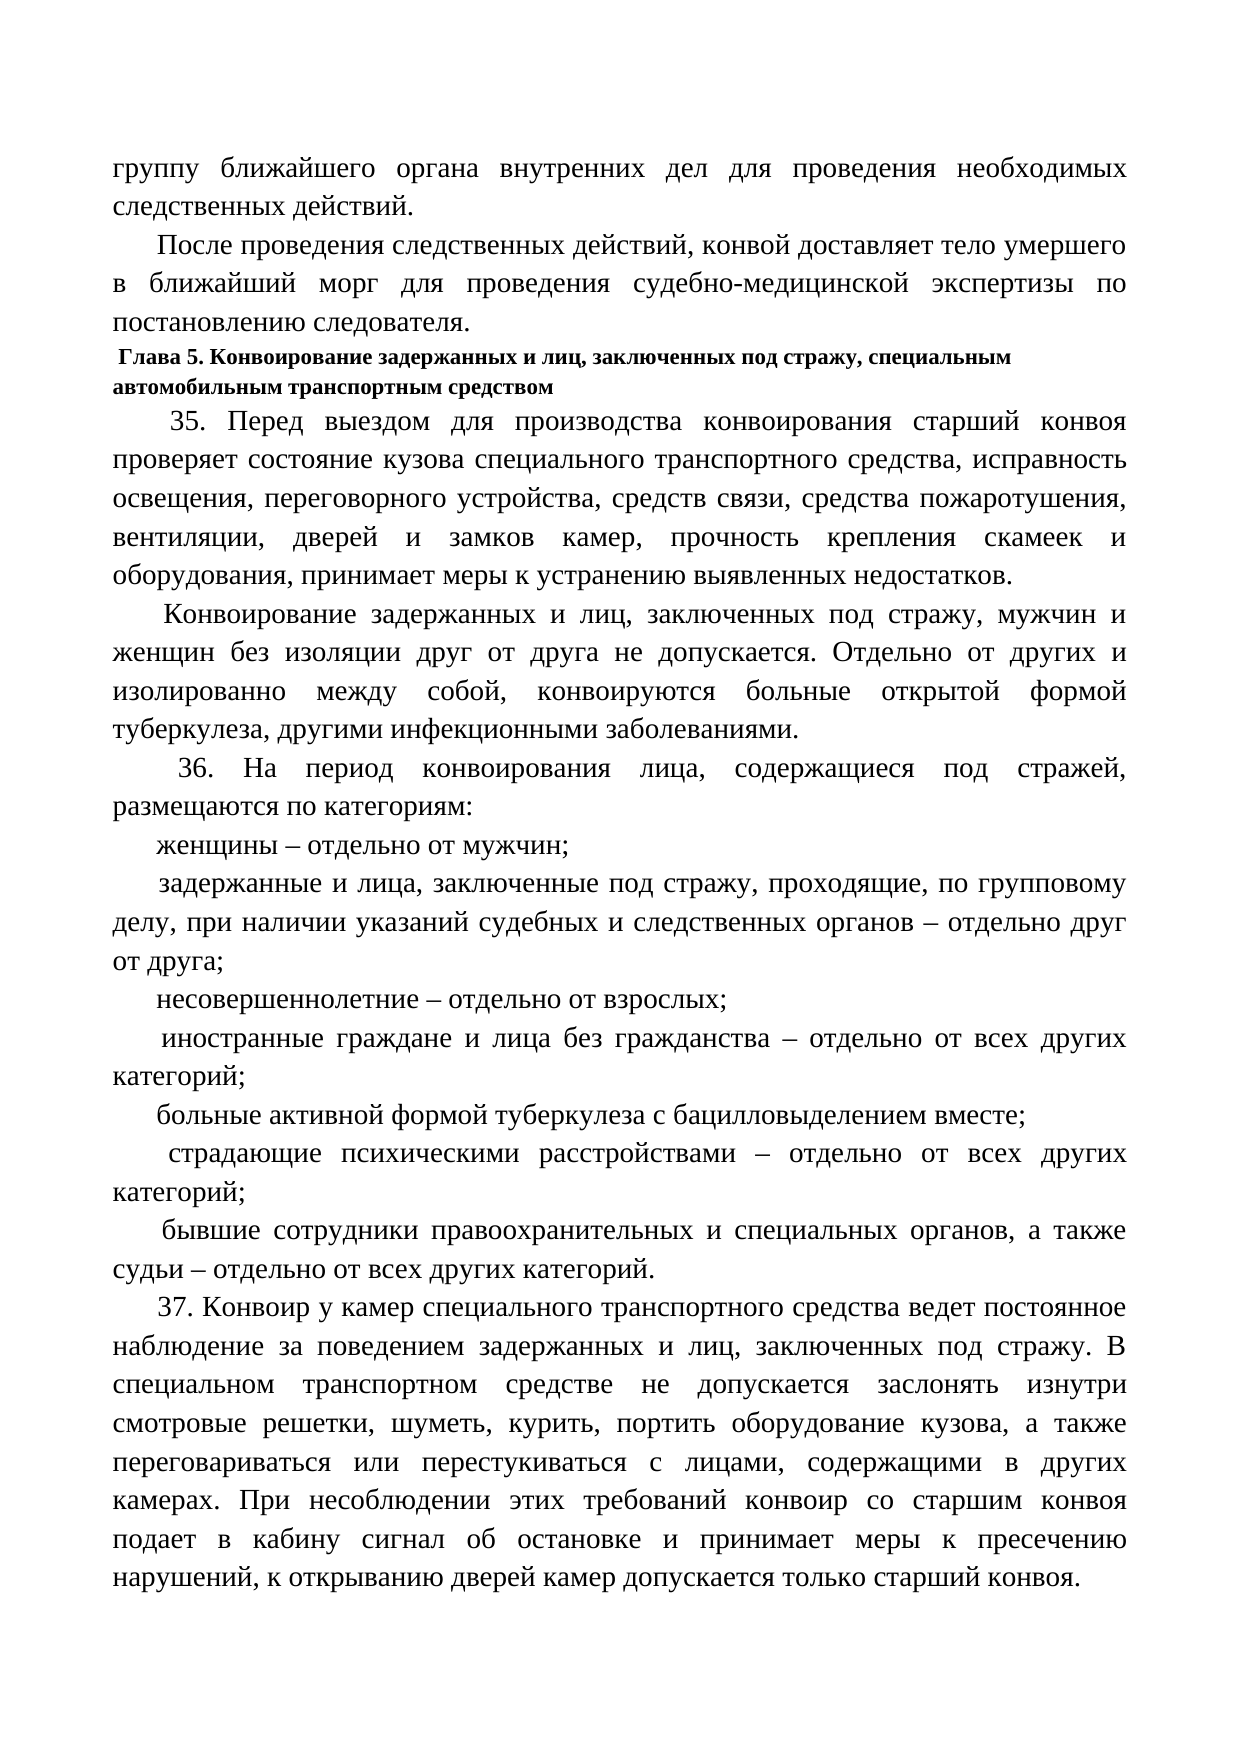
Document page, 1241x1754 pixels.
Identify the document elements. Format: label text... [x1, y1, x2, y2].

text женщины – отдельно от мужчин; [112, 827, 1128, 861]
text Конвоирование задержанных и лиц, заключенных под стражу, мужчин и женщин без изоляции друг от друга не допускается. Отдельно от других и изолированно между собой, конвоируются больные открытой формой туберкулеза, другими инфекционными заболеваниями. [112, 596, 1128, 745]
text иностранные граждане и лица без гражданства – отдельно от всех других категорий; [112, 1020, 1128, 1092]
text 37. Конвоир у камер специального транспортного средства ведет постоянное наблюдение за поведением задержанных и лиц, заключенных под стражу. В специальном транспортном средстве не допускается заслонять изнутри смотровые решетки, шуметь, курить, портить оборудование кузова, а также переговариваться или перестукиваться с лицами, содержащими в других камерах. При несоблюдении этих требований конвоир со старшим конвоя подает в кабину сигнал об остановке и принимает меры к пресечению нарушений, к открыванию дверей камер допускается только старший конвоя. [112, 1289, 1128, 1593]
text задержанные и лица, заключенные под стражу, проходящие, по групповому делу, при наличии указаний судебных и следственных органов – отдельно друг от друга; [112, 866, 1128, 976]
text После проведения следственных действий, конвой доставляет тело умершего в ближайший морг для проведения судебно-медицинской экспертизы по постановлению следователя. [112, 227, 1128, 338]
text 36. На период конвоирования лица, содержащиеся под стражей, размещаются по категориям: [112, 750, 1128, 822]
text несовершеннолетние – отдельно от взрослых; [112, 981, 1128, 1015]
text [112, 150, 1128, 222]
text бывшие сотрудники правоохранительных и специальных органов, а также судьи – отдельно от всех других категорий. [112, 1212, 1128, 1284]
text Глава 5. Конвоирование задержанных и лиц, заключенных под стражу, специальным автомобильным транспортным средством [112, 343, 1128, 399]
text больные активной формой туберкулеза с бацилловыделением вместе; [112, 1097, 1128, 1130]
text страдающие психическими расстройствами – отдельно от всех других категорий; [112, 1135, 1128, 1207]
text 35. Перед выездом для производства конвоирования старший конвоя проверяет состояние кузова специального транспортного средства, исправность освещения, переговорного устройства, средств связи, средства пожаротушения, вентиляции, дверей и замков камер, прочность крепления скамеек и оборудования, принимает меры к устранению выявленных недостатков. [112, 403, 1128, 591]
